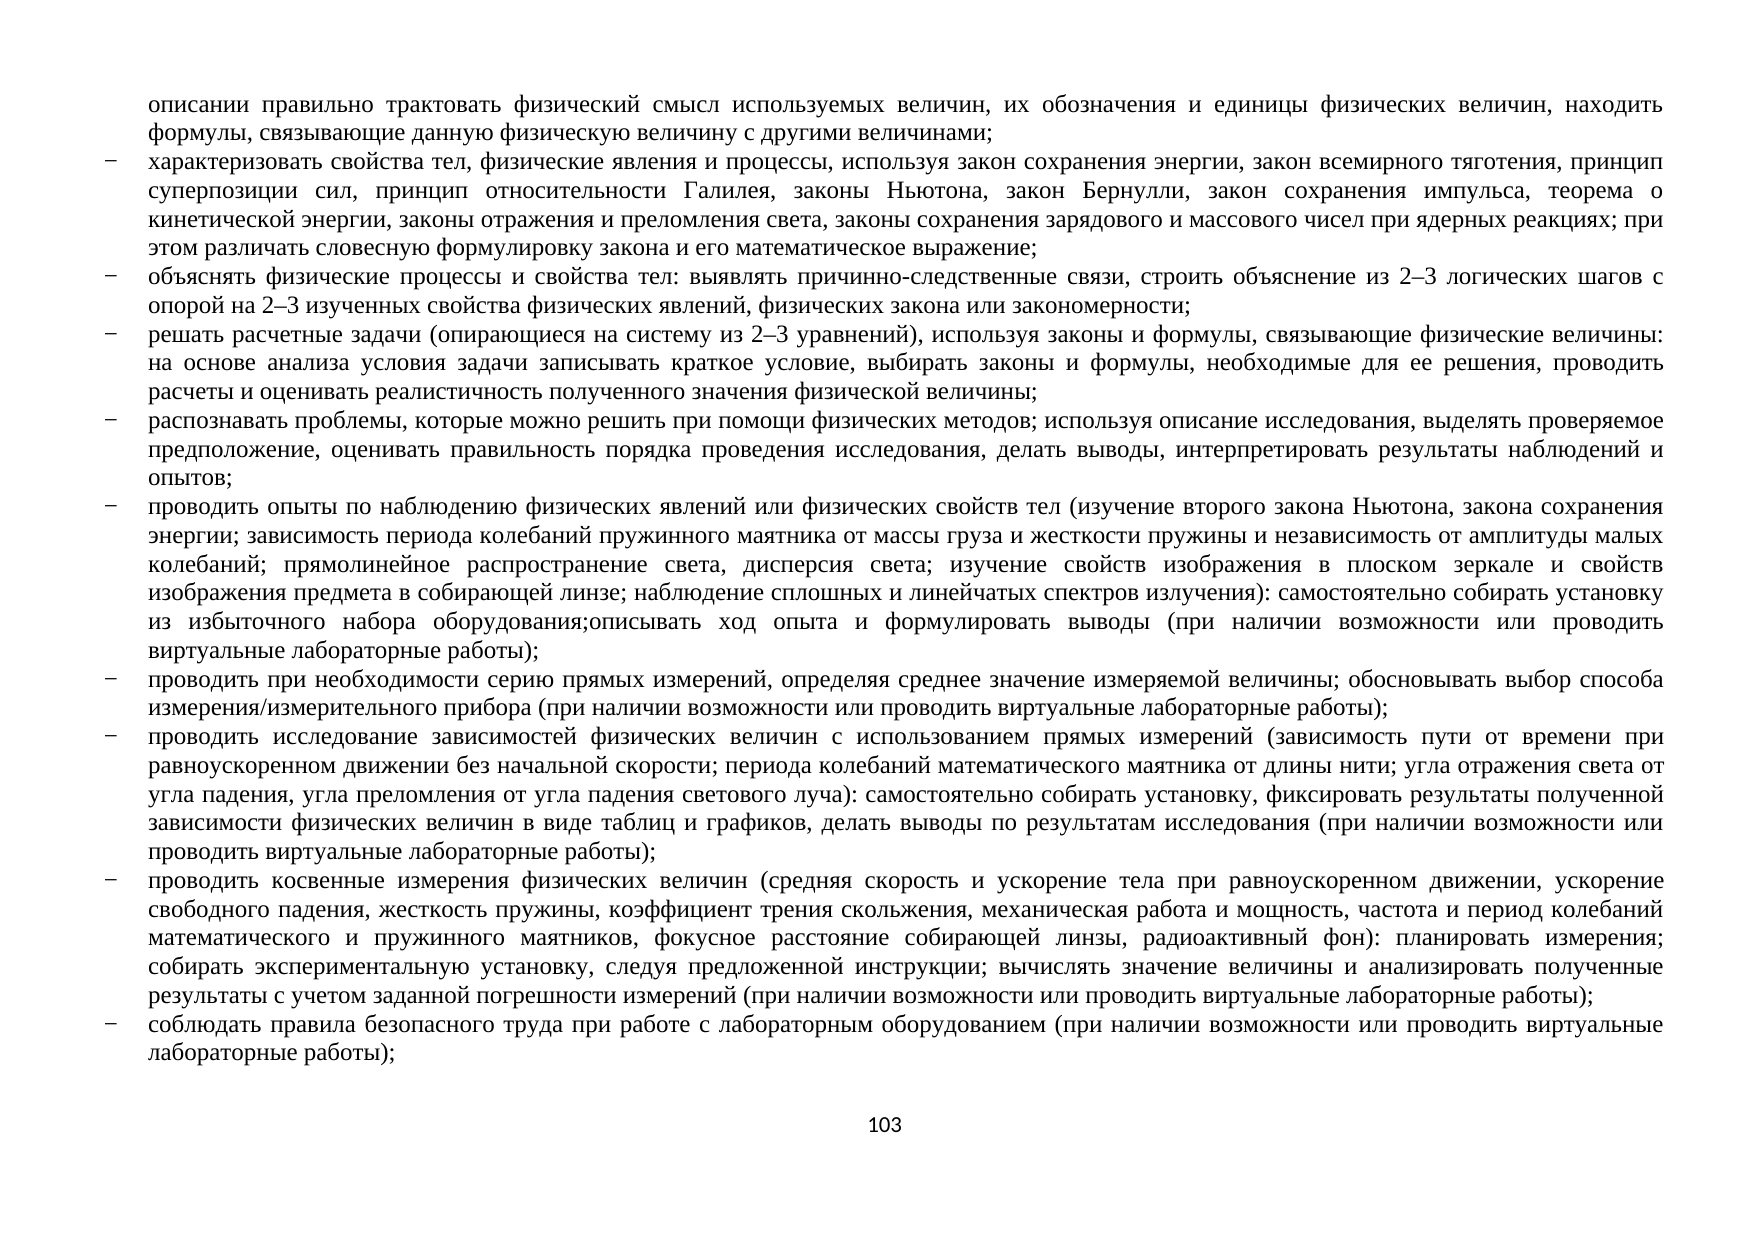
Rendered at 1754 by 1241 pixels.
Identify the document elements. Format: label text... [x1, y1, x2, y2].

list проводить исследование зависимостей физических величин с использованием прямых измерений (зависимость пути от времени при равноускоренном движении без начальной скорости; периода колебаний математического маятника от длины нити; угла отражения света от угла падения, угла преломления от угла падения светового луча): самостоятельно собирать установку, фиксировать результаты полученной зависимости физических величин в виде таблиц и графиков, делать выводы по результатам исследования (при наличии возможности или проводить виртуальные лабораторные работы); [103, 721, 1665, 865]
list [103, 89, 1665, 146]
list распознавать проблемы, которые можно решить при помощи физических методов; используя описание исследования, выделять проверяемое предположение, оценивать правильность порядка проведения исследования, делать выводы, интерпретировать результаты наблюдений и опытов; [103, 405, 1665, 491]
list проводить при необходимости серию прямых измерений, определяя среднее значение измеряемой величины; обосновывать выбор способа измерения/измерительного прибора (при наличии возможности или проводить виртуальные лабораторные работы); [103, 664, 1665, 721]
list объяснять физические процессы и свойства тел: выявлять причинно-следственные связи, строить объяснение из 2–3 логических шагов с опорой на 2–3 изученных свойства физических явлений, физических закона или закономерности; [103, 261, 1665, 319]
list характеризовать свойства тел, физические явления и процессы, используя закон сохранения энергии, закон всемирного тяготения, принцип суперпозиции сил, принцип относительности Галилея, законы Ньютона, закон Бернулли, закон сохранения импульса, теорема о кинетической энергии, законы отражения и преломления света, законы сохранения зарядового и массового чисел при ядерных реакциях; при этом различать словесную формулировку закона и его математическое выражение; [103, 146, 1665, 261]
list решать расчетные задачи (опирающиеся на систему из 2–3 уравнений), используя законы и формулы, связывающие физические величины: на основе анализа условия задачи записывать краткое условие, выбирать законы и формулы, необходимые для ее решения, проводить расчеты и оценивать реалистичность полученного значения физической величины; [103, 319, 1665, 405]
list проводить опыты по наблюдению физических явлений или физических свойств тел (изучение второго закона Ньютона, закона сохранения энергии; зависимость периода колебаний пружинного маятника от массы груза и жесткости пружины и независимость от амплитуды малых колебаний; прямолинейное распространение света, дисперсия света; изучение свойств изображения в плоском зеркале и свойств изображения предмета в собирающей линзе; наблюдение сплошных и линейчатых спектров излучения): самостоятельно собирать установку из избыточного набора оборудования;описывать ход опыта и формулировать выводы (при наличии возможности или проводить виртуальные лабораторные работы); [103, 491, 1665, 664]
list соблюдать правила безопасного труда при работе с лабораторным оборудованием (при наличии возможности или проводить виртуальные лабораторные работы); [103, 1009, 1665, 1066]
list проводить косвенные измерения физических величин (средняя скорость и ускорение тела при равноускоренном движении, ускорение свободного падения, жесткость пружины, коэффициент трения скольжения, механическая работа и мощность, частота и период колебаний математического и пружинного маятников, фокусное расстояние собирающей линзы, радиоактивный фон): планировать измерения; собирать экспериментальную установку, следуя предложенной инструкции; вычислять значение величины и анализировать полученные результаты с учетом заданной погрешности измерений (при наличии возможности или проводить виртуальные лабораторные работы); [103, 865, 1665, 1009]
